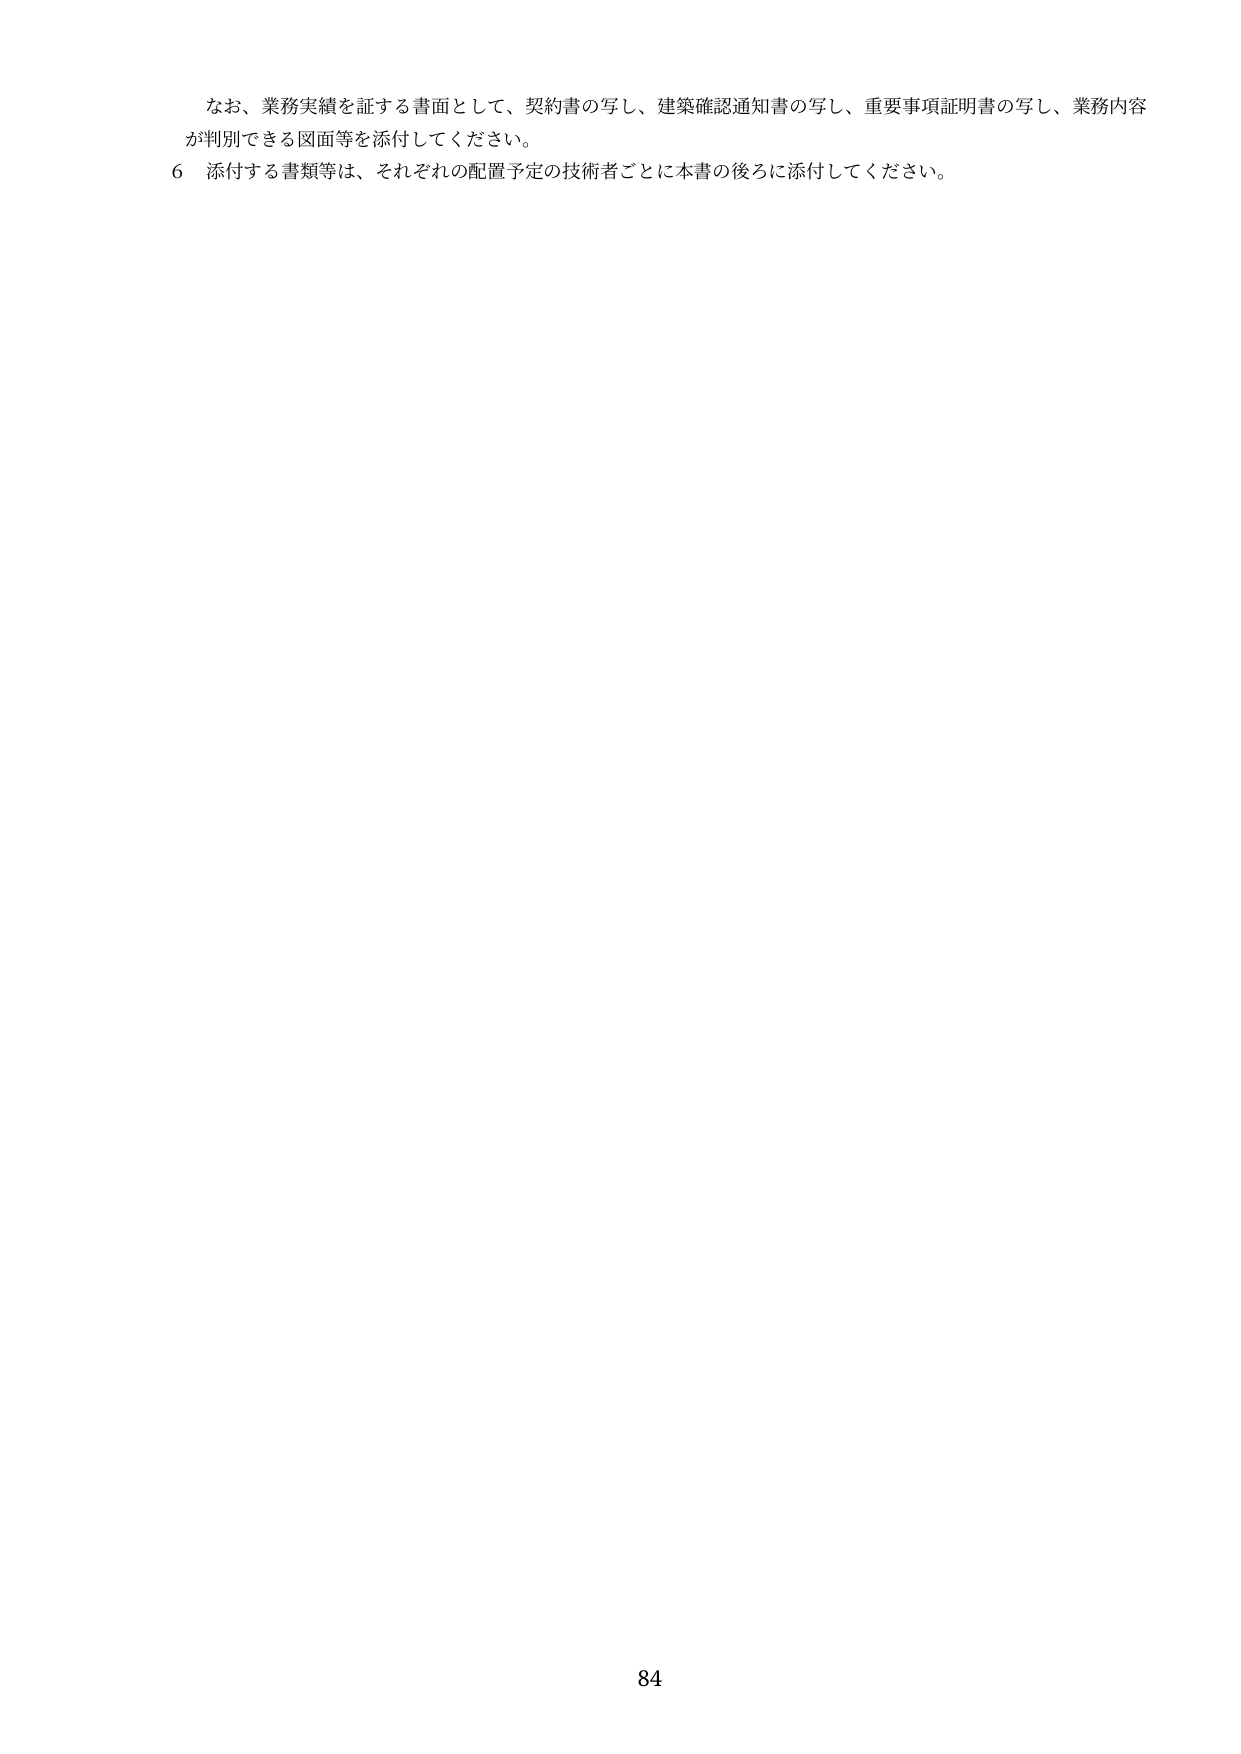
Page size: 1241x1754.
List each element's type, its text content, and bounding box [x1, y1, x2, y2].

text なお、業務実績を証する書面として、契約書の写し、建築確認通知書の写し、重要事項証明書の写し、業務内容が判別できる図面等を添付してください。 [185, 90, 1152, 154]
text ６ 添付する書類等は、それぞれの配置予定の技術者ごとに本書の後ろに添付してください。 [166, 154, 1152, 186]
